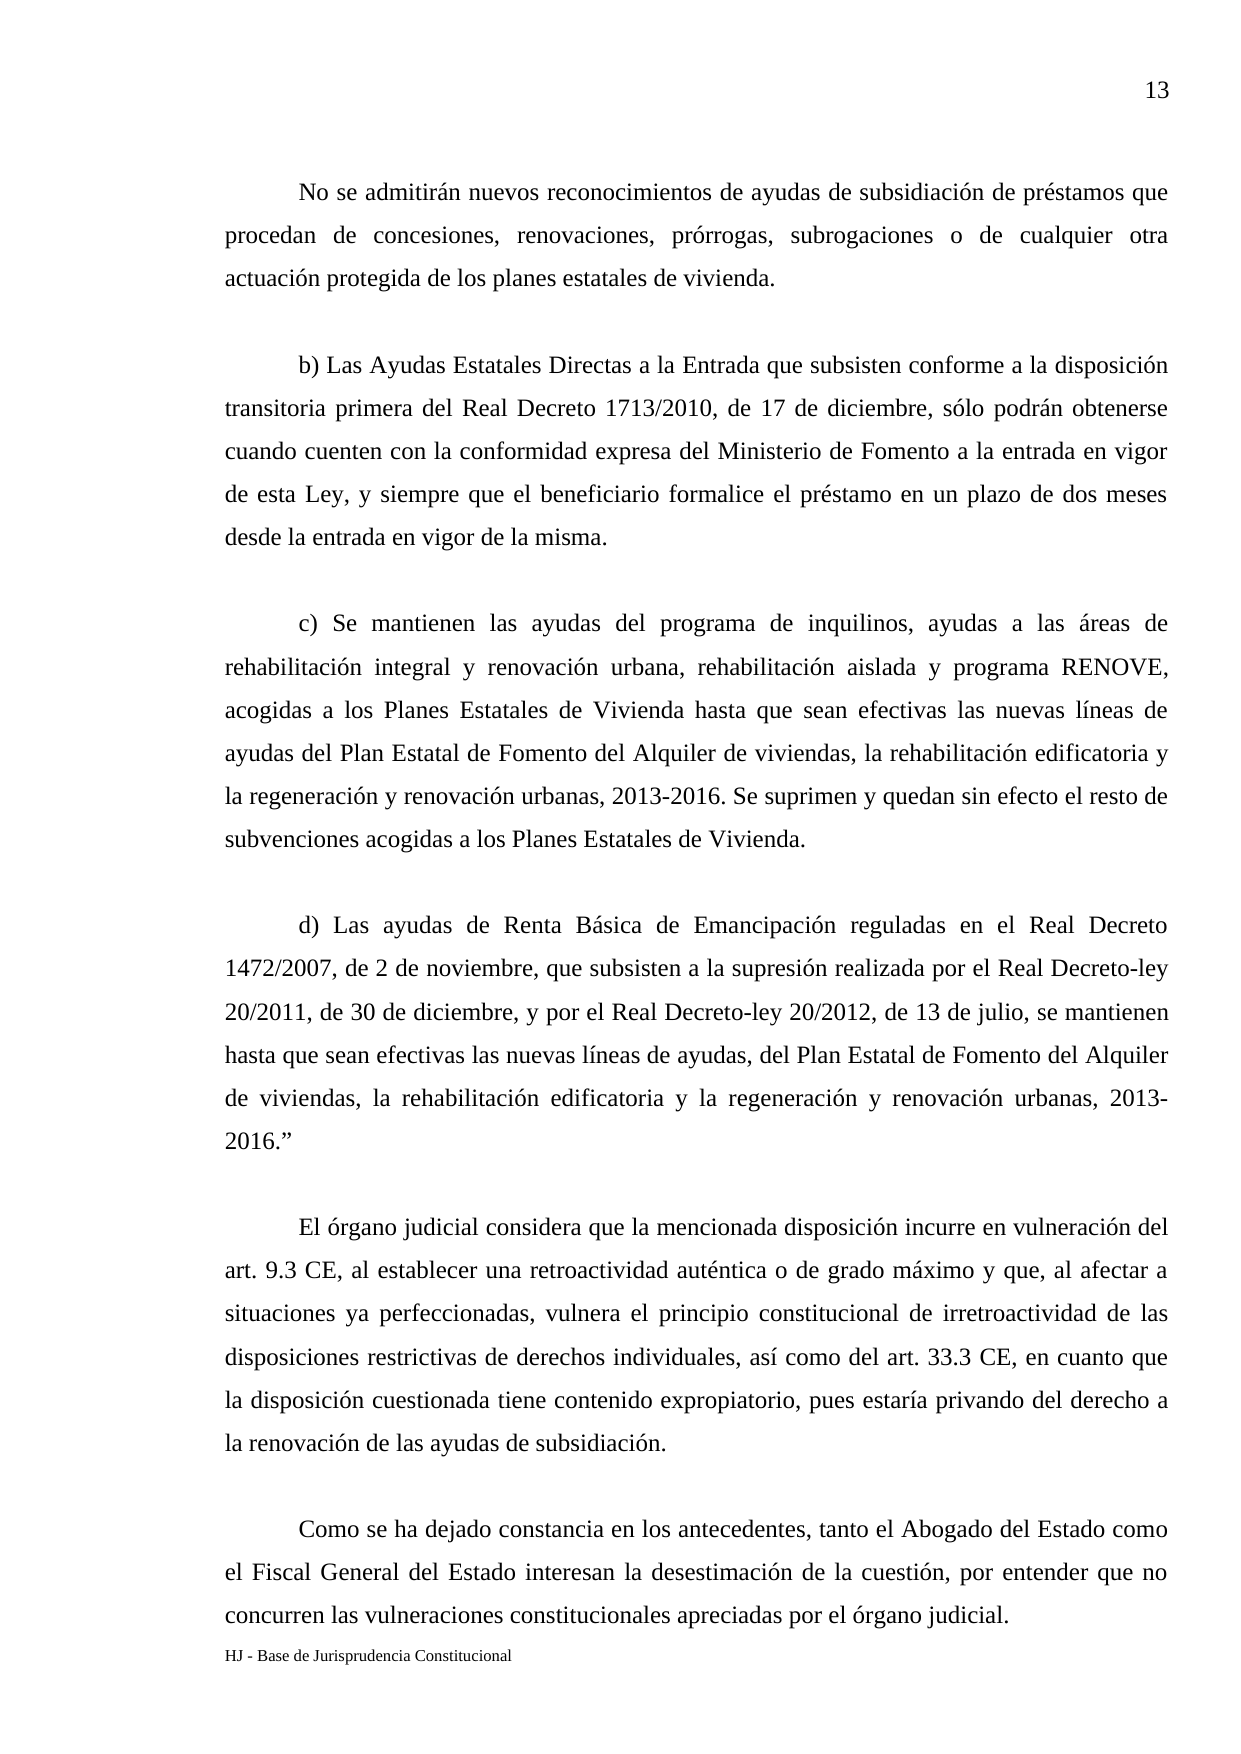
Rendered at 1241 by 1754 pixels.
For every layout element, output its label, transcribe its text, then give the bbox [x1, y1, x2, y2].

text Como se ha dejado constancia en los antecedentes, tanto el Abogado del Estado como el Fiscal General del Estado interesan la desestimación de la cuestión, por entender que no concurren las vulneraciones constitucionales apreciadas por el órgano judicial. [224, 1514, 1169, 1629]
text c) Se mantienen las ayudas del programa de inquilinos, ayudas a las áreas de rehabilitación integral y renovación urbana, rehabilitación aislada y programa RENOVE, acogidas a los Planes Estatales de Vivienda hasta que sean efectivas las nuevas líneas de ayudas del Plan Estatal de Fomento del Alquiler de viviendas, la rehabilitación edificatoria y la regeneración y renovación urbanas, 2013-2016. Se suprimen y quedan sin efecto el resto de subvenciones acogidas a los Planes Estatales de Vivienda. [224, 608, 1169, 853]
text No se admitirán nuevos reconocimientos de ayudas de subsidiación de préstamos que procedan de concesiones, renovaciones, prórrogas, subrogaciones o de cualquier otra actuación protegida de los planes estatales de vivienda. [224, 177, 1169, 292]
text b) Las Ayudas Estatales Directas a la Entrada que subsisten conforme a la disposición transitoria primera del Real Decreto 1713/2010, de 17 de diciembre, sólo podrán obtenerse cuando cuenten con la conformidad expresa del Ministerio de Fomento a la entrada en vigor de esta Ley, y siempre que el beneficiario formalice el préstamo en un plazo de dos meses desde la entrada en vigor de la misma. [224, 350, 1169, 551]
text El órgano judicial considera que la mencionada disposición incurre en vulneración del art. 9.3 CE, al establecer una retroactividad auténtica o de grado máximo y que, al afectar a situaciones ya perfeccionadas, vulnera el principio constitucional de irretroactividad de las disposiciones restrictivas de derechos individuales, así como del art. 33.3 CE, en cuanto que la disposición cuestionada tiene contenido expropiatorio, pues estaría privando del derecho a la renovación de las ayudas de subsidiación. [224, 1212, 1169, 1457]
text d) Las ayudas de Renta Básica de Emancipación reguladas en el Real Decreto 1472/2007, de 2 de noviembre, que subsisten a la supresión realizada por el Real Decreto-ley 20/2011, de 30 de diciembre, y por el Real Decreto-ley 20/2012, de 13 de julio, se mantienen hasta que sean efectivas las nuevas líneas de ayudas, del Plan Estatal de Fomento del Alquiler de viviendas, la rehabilitación edificatoria y la regeneración y renovación urbanas, 2013-2016.” [224, 910, 1169, 1155]
